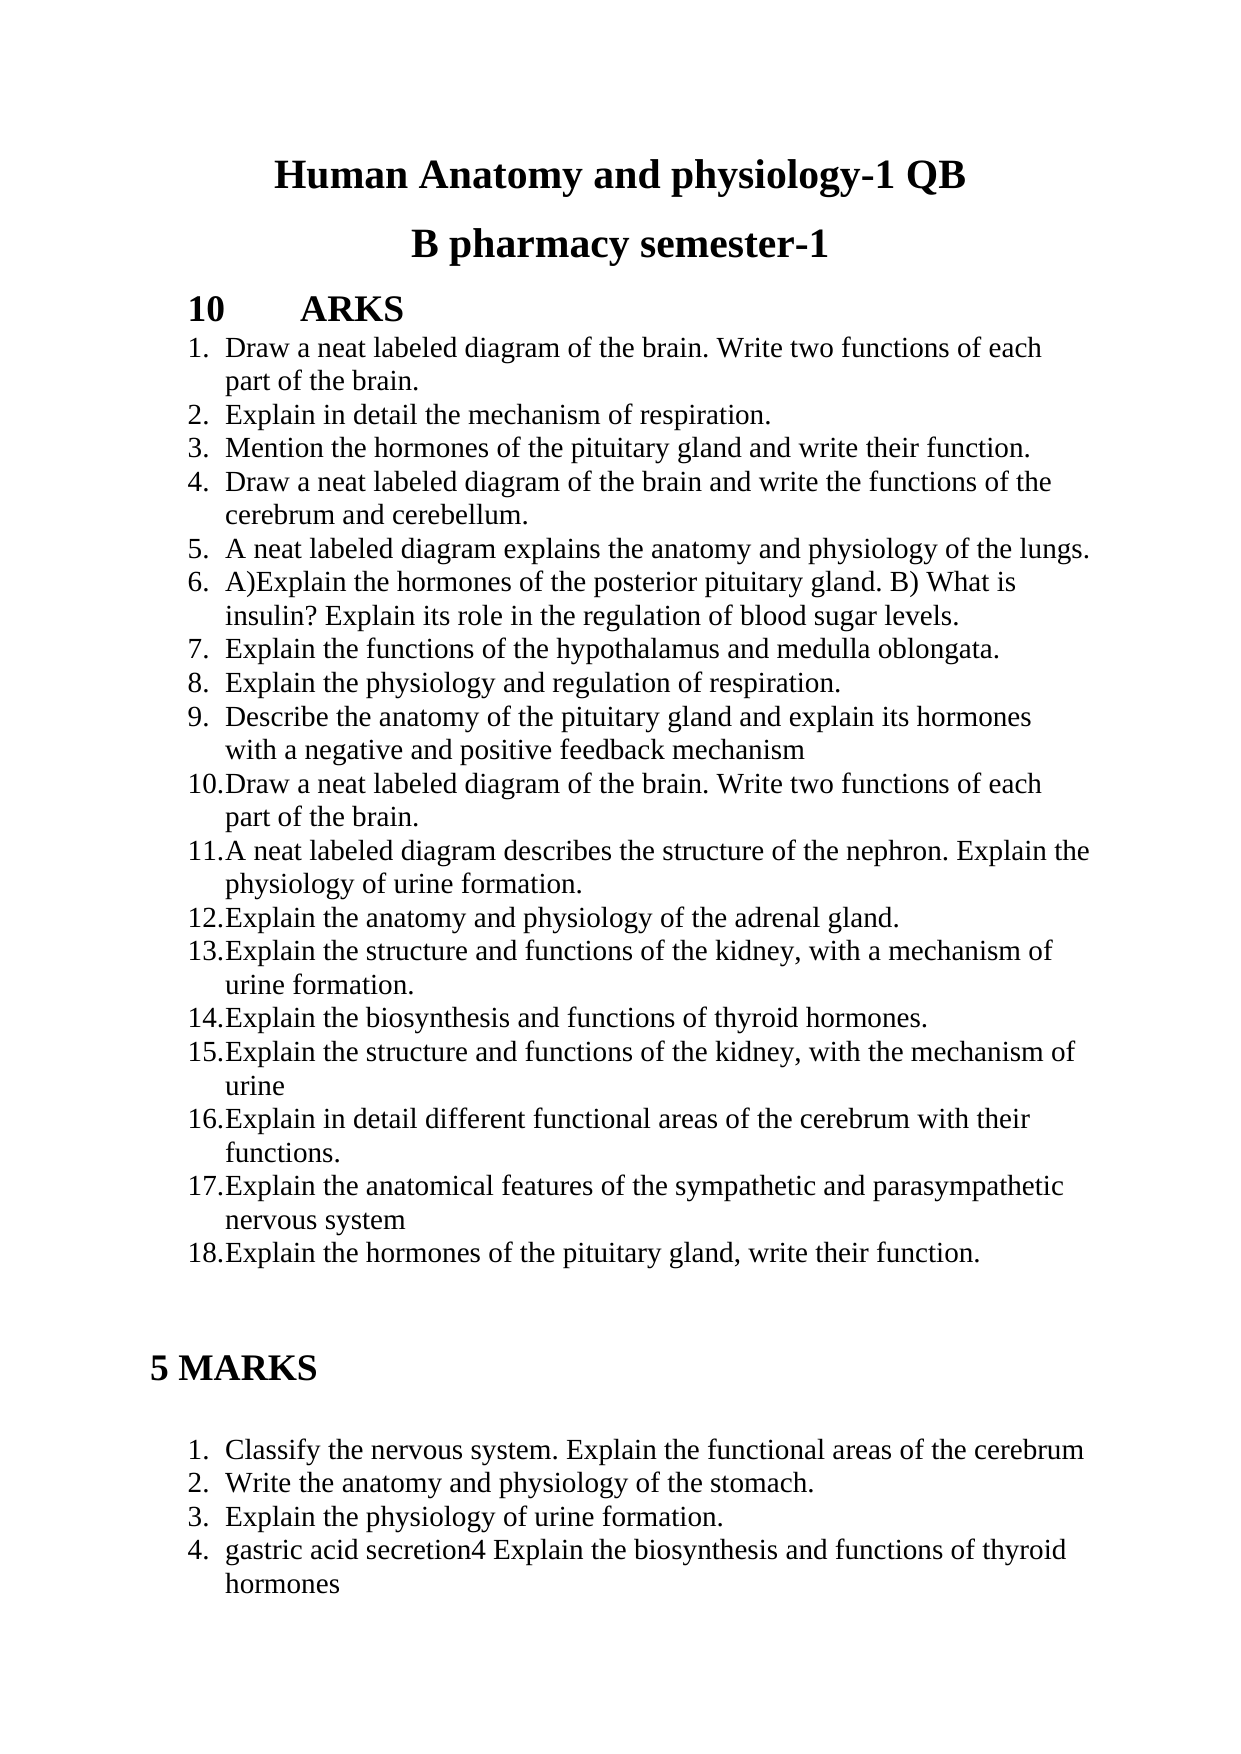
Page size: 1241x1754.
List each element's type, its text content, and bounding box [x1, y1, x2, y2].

list A)Explain the hormones of the posterior pituitary gland. B) What is insulin? Explain its role in the regulation of blood sugar levels. [187, 564, 1090, 632]
list Classify the nervous system. Explain the functional areas of the cerebrum [187, 1432, 1090, 1465]
list Explain the hormones of the pituitary gland, write their function. [187, 1235, 1090, 1269]
list Explain the structure and functions of the kidney, with a mechanism of urine formation. [187, 933, 1090, 1001]
text Human Anatomy and physiology-1 QB [150, 150, 1090, 198]
list Explain the anatomical features of the sympathetic and parasympathetic nervous system [187, 1168, 1090, 1235]
list Explain the physiology and regulation of respiration. [187, 665, 1090, 699]
list Draw a neat labeled diagram of the brain. Write two functions of each part of the brain. [187, 330, 1090, 397]
list Explain the physiology of urine formation. [187, 1499, 1090, 1532]
text 5 MARKS [150, 1346, 1090, 1389]
list Explain in detail the mechanism of respiration. [187, 397, 1090, 430]
list gastric acid secretion4 Explain the biosynthesis and functions of thyroid hormones [187, 1532, 1090, 1599]
list Write the anatomy and physiology of the stomach. [187, 1465, 1090, 1499]
list ARKS [187, 287, 1090, 330]
list Explain in detail different functional areas of the cerebrum with their functions. [187, 1101, 1090, 1168]
list Describe the anatomy of the pituitary gland and explain its hormones with a negative and positive feedback mechanism [187, 699, 1090, 766]
list Mention the hormones of the pituitary gland and write their function. [187, 430, 1090, 464]
list Explain the structure and functions of the kidney, with the mechanism of urine [187, 1034, 1090, 1101]
list Explain the functions of the hypothalamus and medulla oblongata. [187, 632, 1090, 665]
list Explain the anatomy and physiology of the adrenal gland. [187, 900, 1090, 933]
list A neat labeled diagram explains the anatomy and physiology of the lungs. [187, 531, 1090, 564]
list Explain the biosynthesis and functions of thyroid hormones. [187, 1001, 1090, 1034]
text B pharmacy semester-1 [150, 218, 1090, 266]
list Draw a neat labeled diagram of the brain and write the functions of the cerebrum and cerebellum. [187, 464, 1090, 531]
list A neat labeled diagram describes the structure of the nephron. Explain the physiology of urine formation. [187, 833, 1090, 900]
list Draw a neat labeled diagram of the brain. Write two functions of each part of the brain. [187, 766, 1090, 833]
